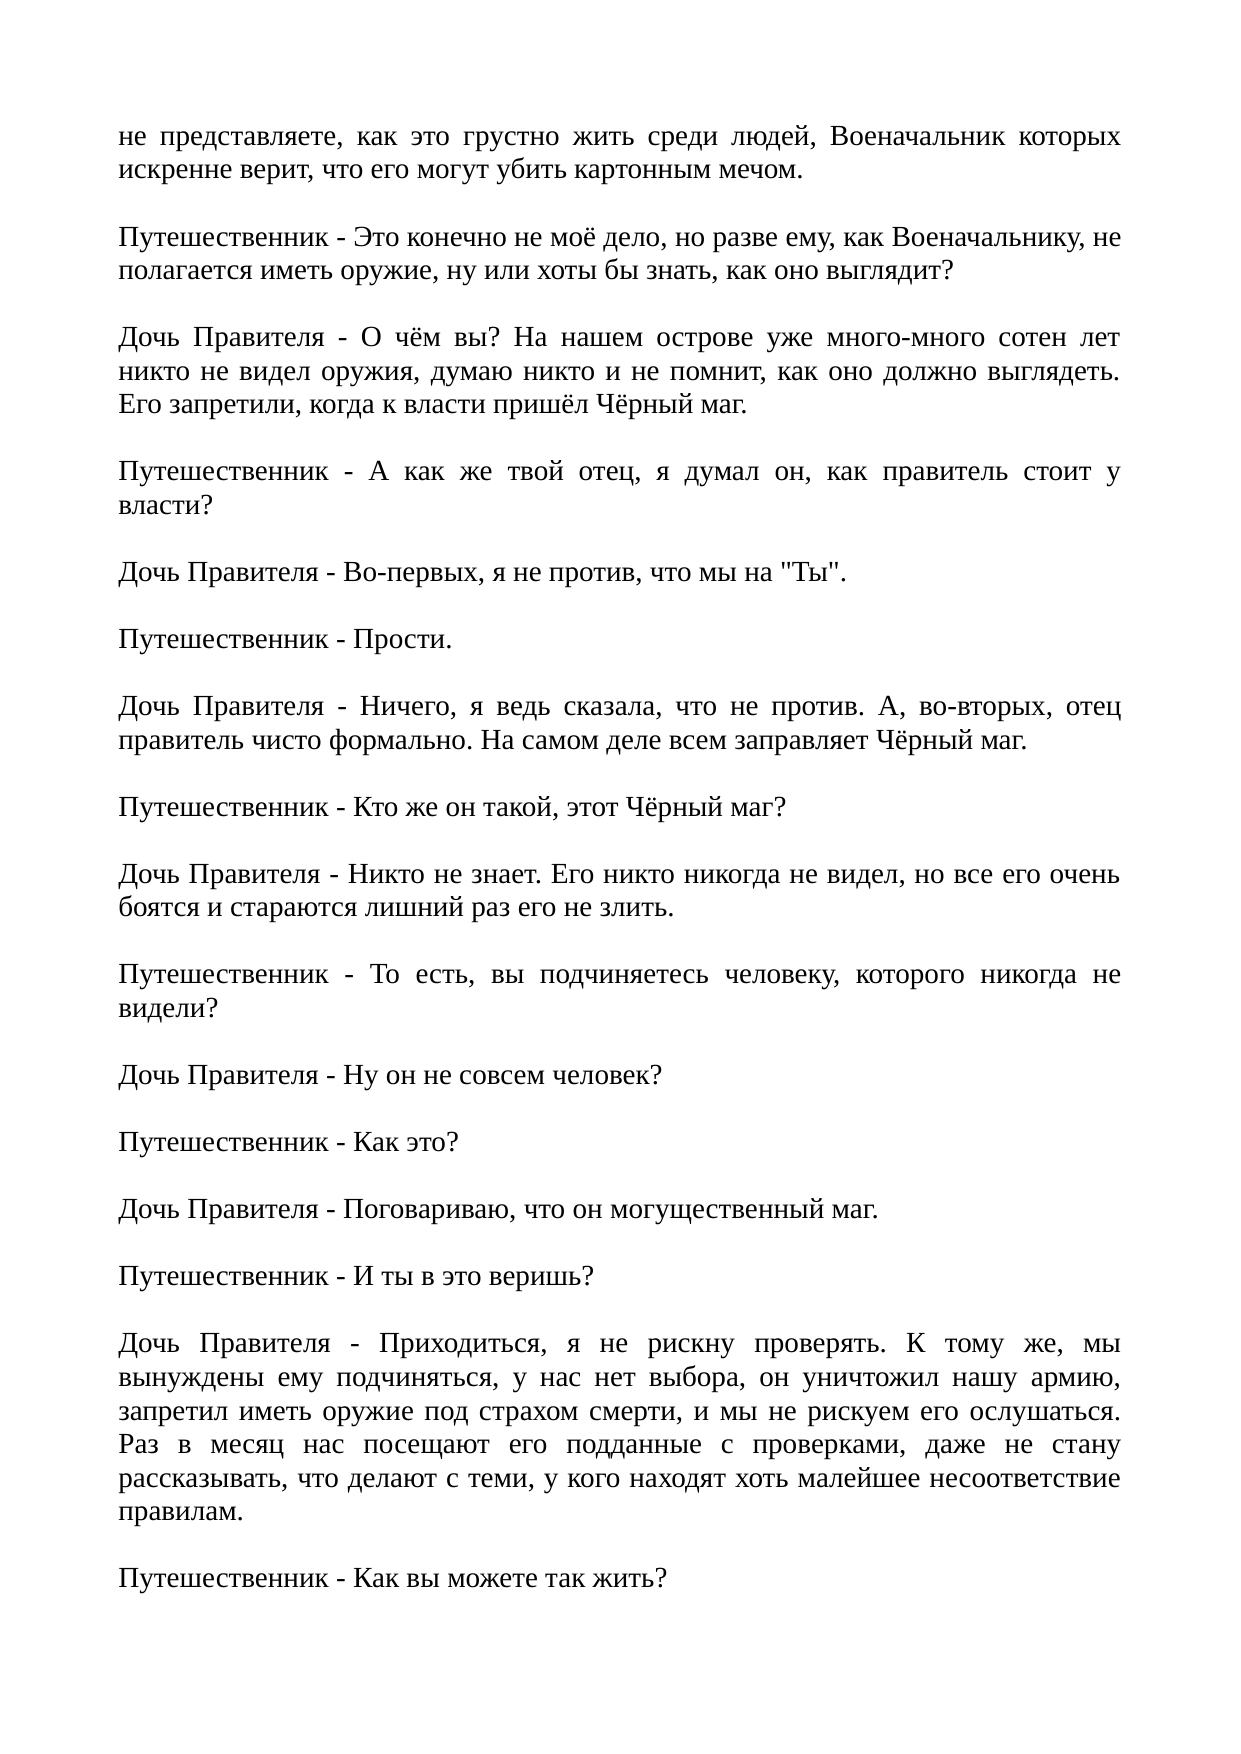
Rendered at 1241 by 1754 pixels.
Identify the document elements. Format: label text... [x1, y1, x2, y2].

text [118, 118, 1122, 185]
text Дочь Правителя - Приходиться, я не рискну проверять. К тому же, мы вынуждены ему подчиняться, у нас нет выбора, он уничтожил нашу армию, запретил иметь оружие под страхом смерти, и мы не рискуем его ослушаться. Раз в месяц нас посещают его подданные с проверками, даже не стану рассказывать, что делают с теми, у кого находят хоть малейшее несоответствие правилам. [118, 1326, 1122, 1527]
text Путешественник - Как это? [118, 1124, 1122, 1158]
text Путешественник - И ты в это веришь? [118, 1258, 1122, 1292]
text Дочь Правителя - Во-первых, я не против, что мы на "Ты". [118, 554, 1122, 588]
text Дочь Правителя - Ничего, я ведь сказала, что не против. А, во-вторых, отец правитель чисто формально. На самом деле всем заправляет Чёрный маг. [118, 688, 1122, 755]
text Путешественник - А как же твой отец, я думал он, как правитель стоит у власти? [118, 453, 1122, 521]
text Дочь Правителя - О чём вы? На нашем острове уже много-много сотен лет никто не видел оружия, думаю никто и не помнит, как оно должно выглядеть. Его запретили, когда к власти пришёл Чёрный маг. [118, 319, 1122, 420]
text Путешественник - Это конечно не моё дело, но разве ему, как Военачальнику, не полагается иметь оружие, ну или хоты бы знать, как оно выглядит? [118, 219, 1122, 286]
text Путешественник - Кто же он такой, этот Чёрный маг? [118, 789, 1122, 822]
text Путешественник - Прости. [118, 621, 1122, 655]
text Дочь Правителя - Поговариваю, что он могущественный маг. [118, 1191, 1122, 1225]
text Дочь Правителя - Ну он не совсем человек? [118, 1057, 1122, 1091]
text Дочь Правителя - Никто не знает. Его никто никогда не видел, но все его очень боятся и стараются лишний раз его не злить. [118, 856, 1122, 923]
text Путешественник - Как вы можете так жить? [118, 1560, 1122, 1594]
text Путешественник - То есть, вы подчиняетесь человеку, которого никогда не видели? [118, 957, 1122, 1024]
